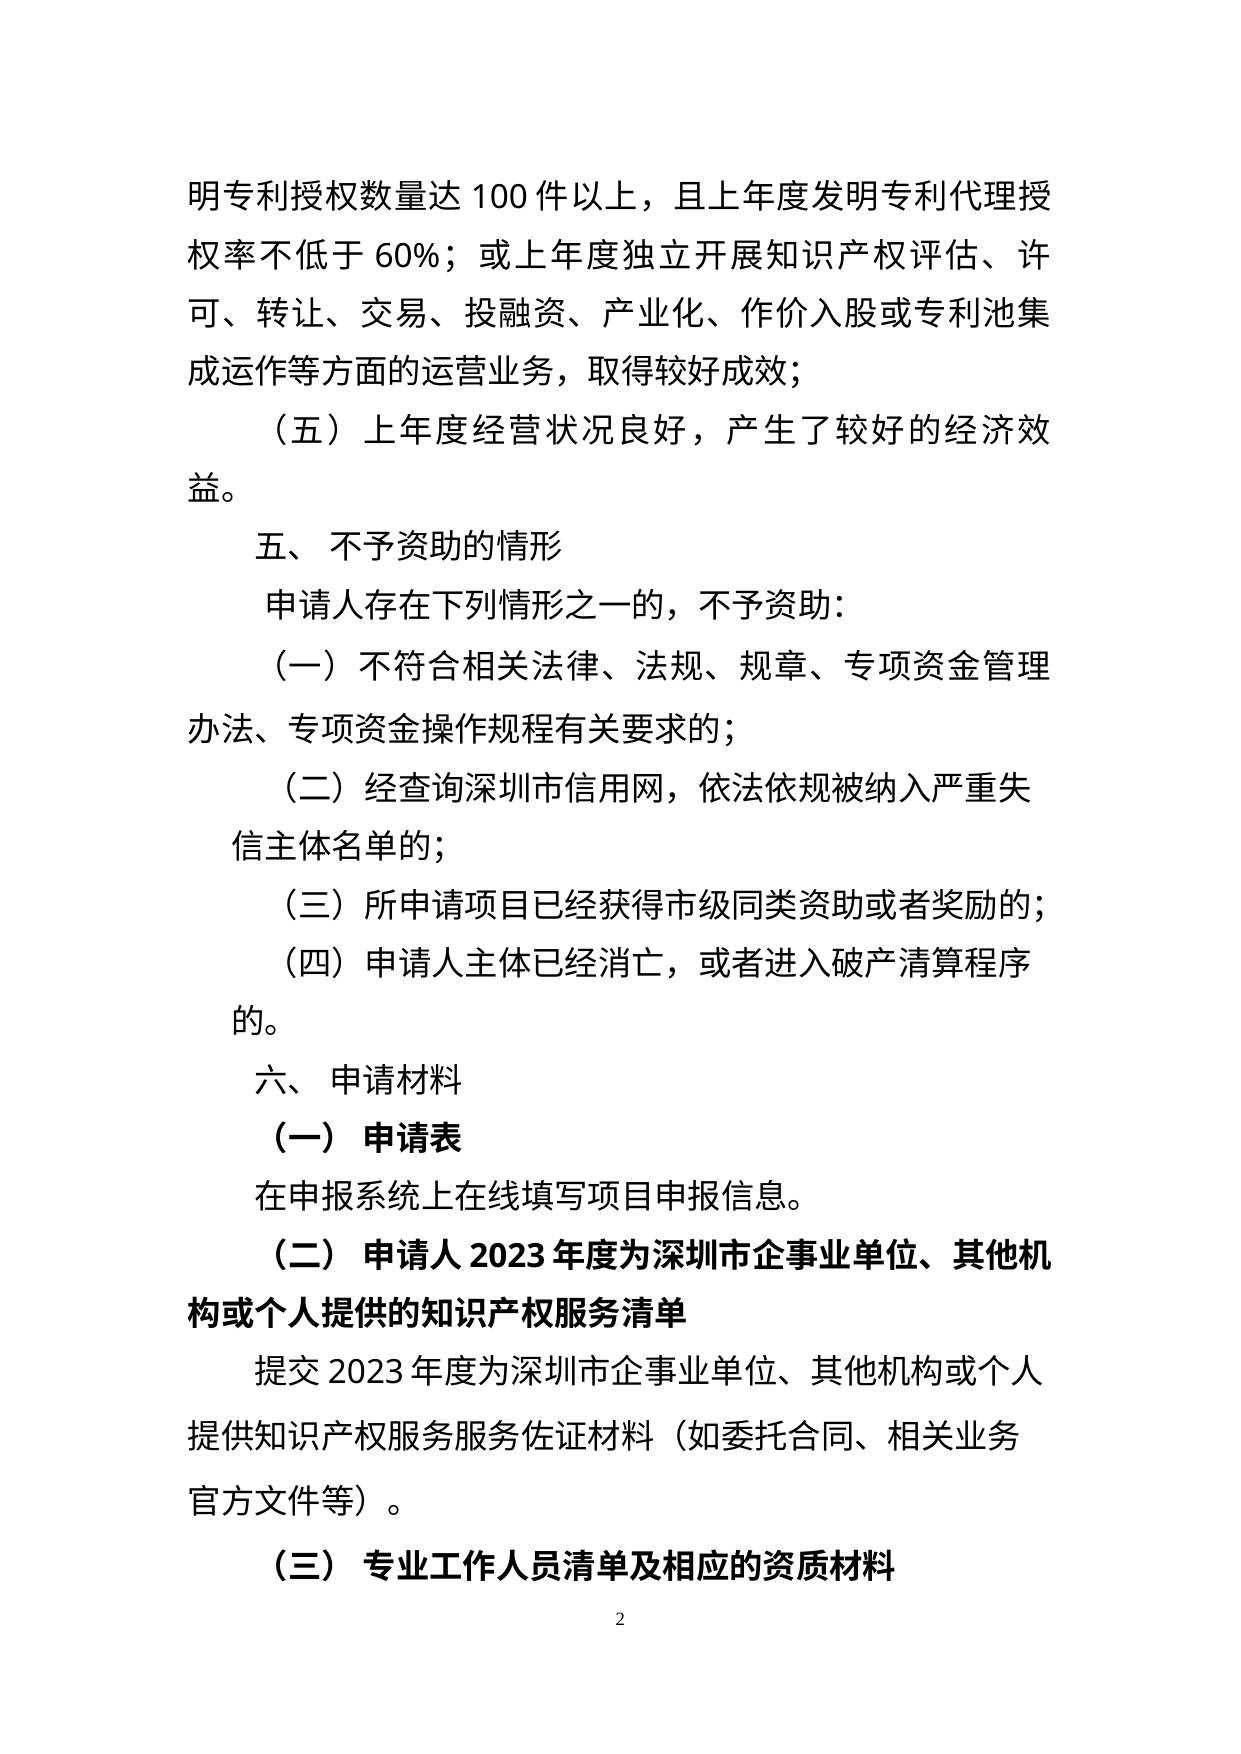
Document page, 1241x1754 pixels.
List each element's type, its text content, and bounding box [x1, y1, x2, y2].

list （三）所申请项目已经获得市级同类资助或者奖励的； [231, 870, 1053, 929]
list 申请材料 [254, 1045, 1053, 1104]
text （一）不符合相关法律、法规、规章、专项资金管理办法、专项资金操作规程有关要求的； [187, 629, 1053, 754]
list （二）经查询深圳市信用网，依法依规被纳入严重失信主体名单的； [231, 754, 1053, 870]
list 专业工作人员清单及相应的资质材料 [187, 1532, 1053, 1590]
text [187, 162, 1053, 395]
list 申请表 [187, 1104, 1053, 1162]
list （四）申请人主体已经消亡，或者进入破产清算程序的。 [231, 929, 1053, 1045]
list 申请人存在下列情形之一的，不予资助： [231, 570, 1053, 629]
text 在申报系统上在线填写项目申报信息。 [187, 1162, 1053, 1220]
list 申请人2023年度为深圳市企事业单位、其他机构或个人提供的知识产权服务清单 [187, 1220, 1053, 1337]
list 不予资助的情形 [254, 512, 1053, 570]
text （五）上年度经营状况良好，产生了较好的经济效益。 [187, 395, 1053, 512]
list 提交2023年度为深圳市企事业单位、其他机构或个人提供知识产权服务服务佐证材料（如委托合同、相关业务官方文件等）。 [187, 1337, 1053, 1532]
